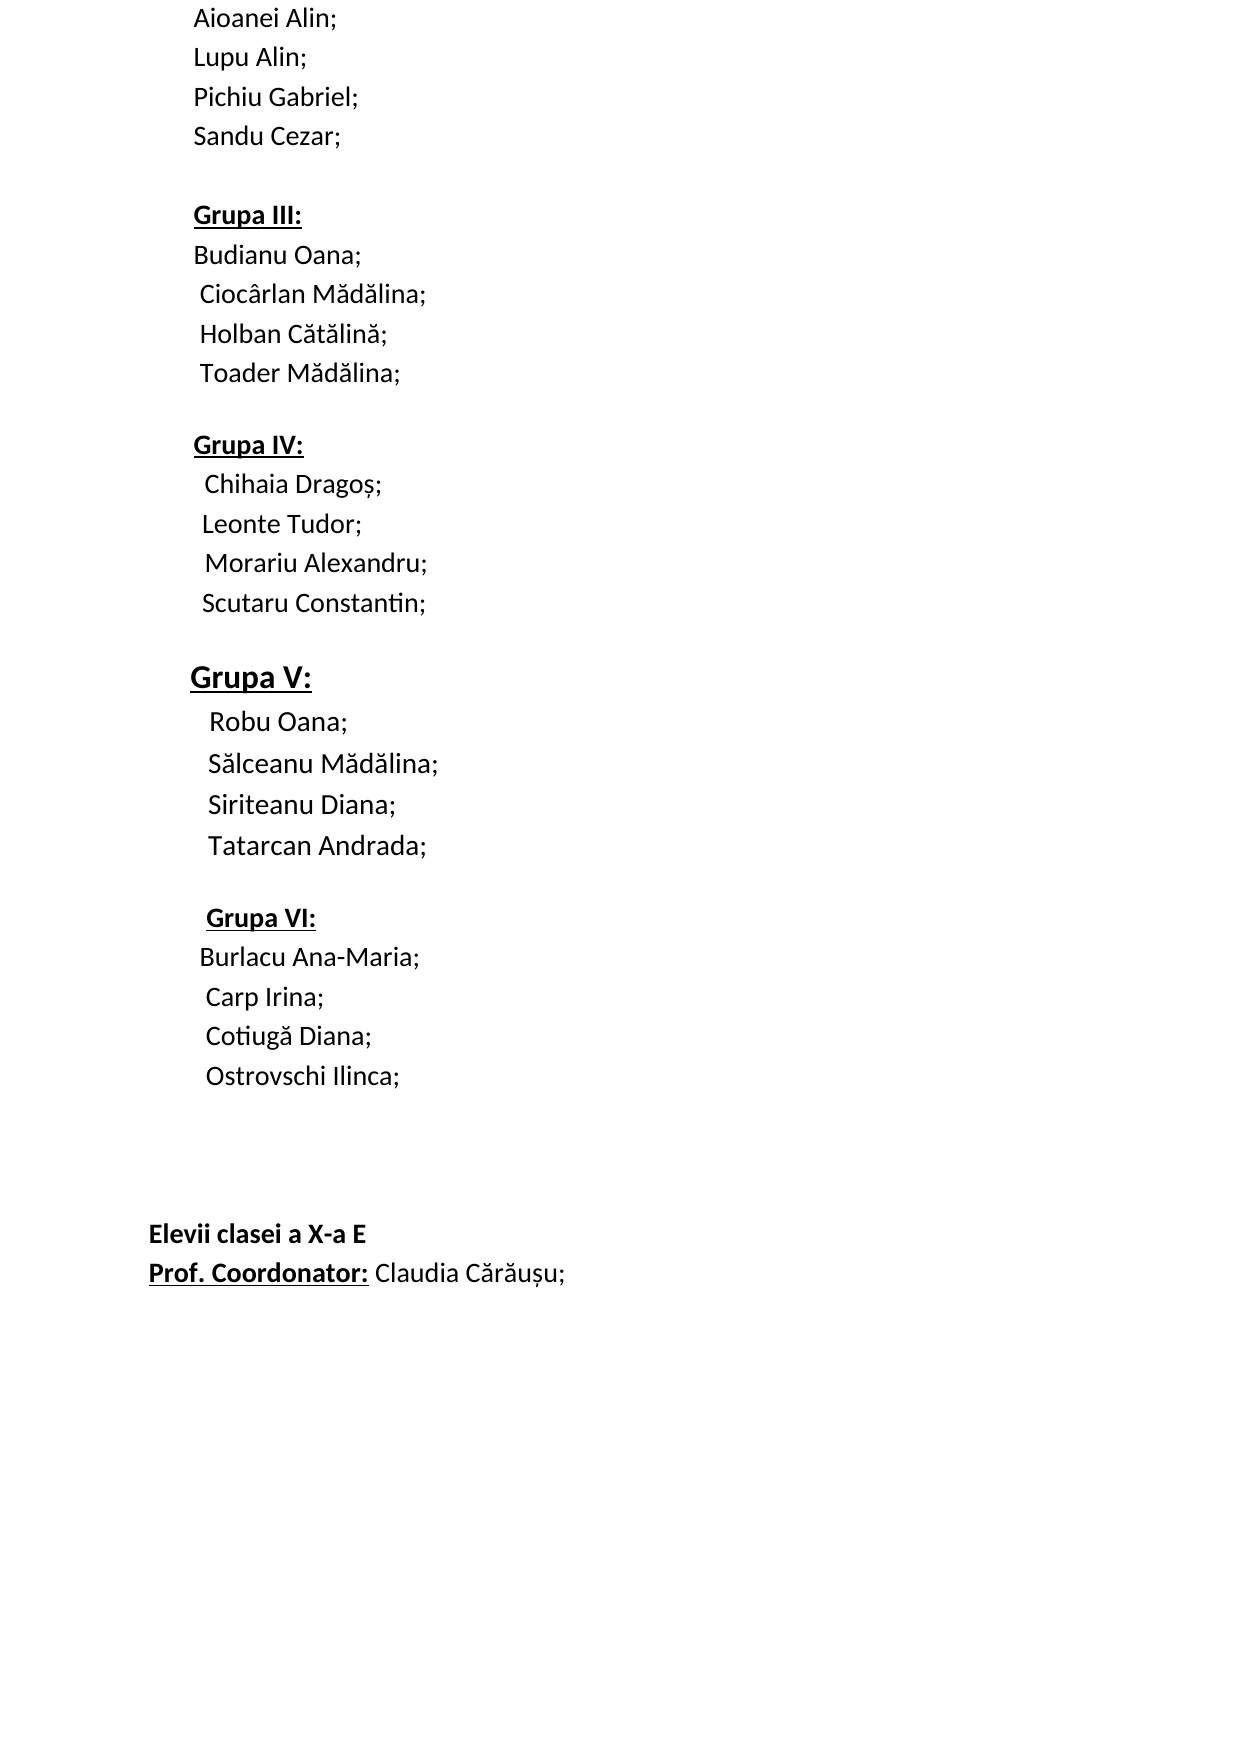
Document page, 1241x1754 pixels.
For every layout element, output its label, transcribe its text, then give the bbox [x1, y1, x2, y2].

list Grupa V: [149, 657, 1240, 697]
list Chihaia Dragoş; [75, 466, 1240, 501]
list Morariu Alexandru; [75, 545, 1240, 580]
list Grupa VI: [149, 900, 1240, 934]
list Cotiugă Diana; [149, 1018, 1240, 1053]
list Burlacu Ana-Maria; [149, 939, 1240, 974]
list Tatarcan Andrada; [149, 827, 1240, 862]
list Aioanei Alin; [193, 0, 1240, 34]
list Pichiu Gabriel; [193, 79, 1240, 113]
list Grupa III: [193, 197, 1240, 232]
list Toader Mădălina; [193, 355, 1240, 390]
list Leonte Tudor; [75, 506, 1240, 540]
list Prof. Coordonator: Claudia Cărăuşu; [149, 1255, 1240, 1290]
list Robu Oana; [149, 703, 1240, 739]
list Siriteanu Diana; [149, 786, 1240, 822]
list Holban Cătălină; [193, 316, 1240, 350]
list Ciocârlan Mădălina; [193, 276, 1240, 311]
list Lupu Alin; [193, 39, 1240, 74]
list Carp Irina; [149, 979, 1240, 1013]
list Budianu Oana; [193, 237, 1240, 271]
list Sandu Cezar; [193, 118, 1240, 153]
list Grupa IV: [193, 427, 1240, 461]
list Ostrovschi Ilinca; [149, 1058, 1240, 1092]
list Elevii clasei a X-a E [149, 1216, 1240, 1250]
list Sălceanu Mădălina; [149, 745, 1240, 781]
list Scutaru Constantin; [75, 585, 1240, 619]
